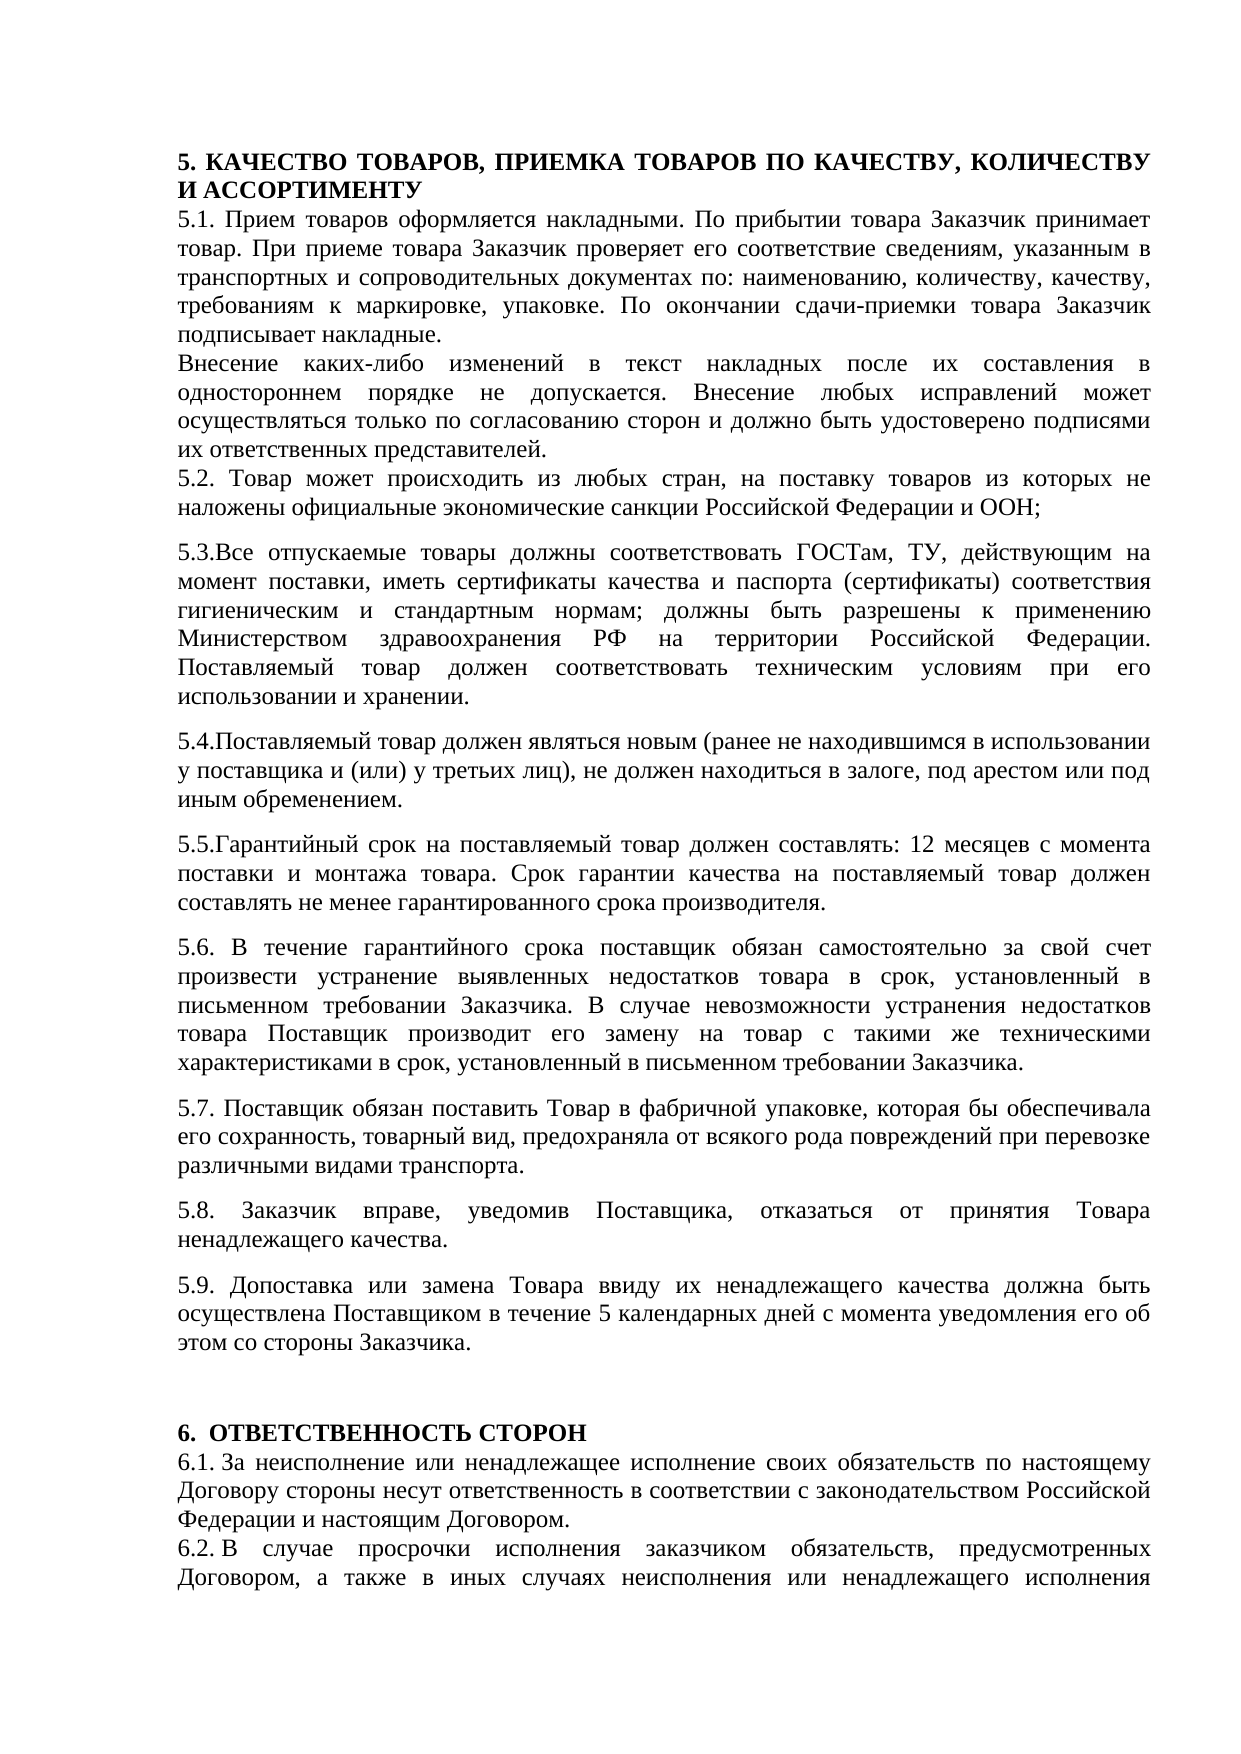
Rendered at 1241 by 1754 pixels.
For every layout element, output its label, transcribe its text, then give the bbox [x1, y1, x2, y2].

text Внесение каких-либо изменений в текст накладных после их составления в одностороннем порядке не допускается. Внесение любых исправлений может осуществляться только по согласованию сторон и должно быть удостоверено подписями их ответственных представителей. [177, 348, 1152, 463]
text 5.9. Допоставка или замена Товара ввиду их ненадлежащего качества должна быть осуществлена Поставщиком в течение 5 календарных дней с момента уведомления его об этом со стороны Заказчика. [177, 1270, 1152, 1356]
text 5.4.Поставляемый товар должен являться новым (ранее не находившимся в использовании у поставщика и (или) у третьих лиц), не должен находиться в залоге, под арестом или под иным обременением. [177, 726, 1152, 813]
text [177, 1533, 1152, 1591]
text 5.8. Заказчик вправе, уведомив Поставщика, отказаться от принятия Товара ненадлежащего качества. [177, 1196, 1152, 1253]
text 5.1. Прием товаров оформляется накладными. По прибытии товара Заказчик принимает товар. При приеме товара Заказчик проверяет его соответствие сведениям, указанным в транспортных и сопроводительных документах по: наименованию, количеству, качеству, требованиям к маркировке, упаковке. По окончании сдачи-приемки товара Заказчик подписывает накладные. [177, 204, 1152, 348]
text 5. КАЧЕСТВО ТОВАРОВ, ПРИЕМКА ТОВАРОВ ПО КАЧЕСТВУ, КОЛИЧЕСТВУ И АССОРТИМЕНТУ [177, 147, 1152, 204]
text 5.6. В течение гарантийного срока поставщик обязан самостоятельно за свой счет произвести устранение выявленных недостатков товара в срок, установленный в письменном требовании Заказчика. В случае невозможности устранения недостатков товара Поставщик производит его замену на товар с такими же техническими характеристиками в срок, установленный в письменном требовании Заказчика. [177, 932, 1152, 1076]
text 6. Ответственность сторон [177, 1418, 1152, 1447]
text 6.1. За неисполнение или ненадлежащее исполнение своих обязательств по настоящему Договору стороны несут ответственность в соответствии с законодательством Российской Федерации и настоящим Договором. [177, 1447, 1152, 1533]
text 5.7. Поставщик обязан поставить Товар в фабричной упаковке, которая бы обеспечивала его сохранность, товарный вид, предохраняла от всякого рода повреждений при перевозке различными видами транспорта. [177, 1093, 1152, 1179]
text 5.3.Все отпускаемые товары должны соответствовать ГОСТам, ТУ, действующим на момент поставки, иметь сертификаты качества и паспорта (сертификаты) соответствия гигиеническим и стандартным нормам; должны быть разрешены к применению Министерством здравоохранения РФ на территории Российской Федерации. Поставляемый товар должен соответствовать техническим условиям при его использовании и хранении. [177, 537, 1152, 710]
text 5.2. Товар может происходить из любых стран, на поставку товаров из которых не наложены официальные экономические санкции Российской Федерации и ООН; [177, 463, 1152, 521]
text 5.5.Гарантийный срок на поставляемый товар должен составлять: 12 месяцев с момента поставки и монтажа товара. Срок гарантии качества на поставляемый товар должен составлять не менее гарантированного срока производителя. [177, 829, 1152, 916]
